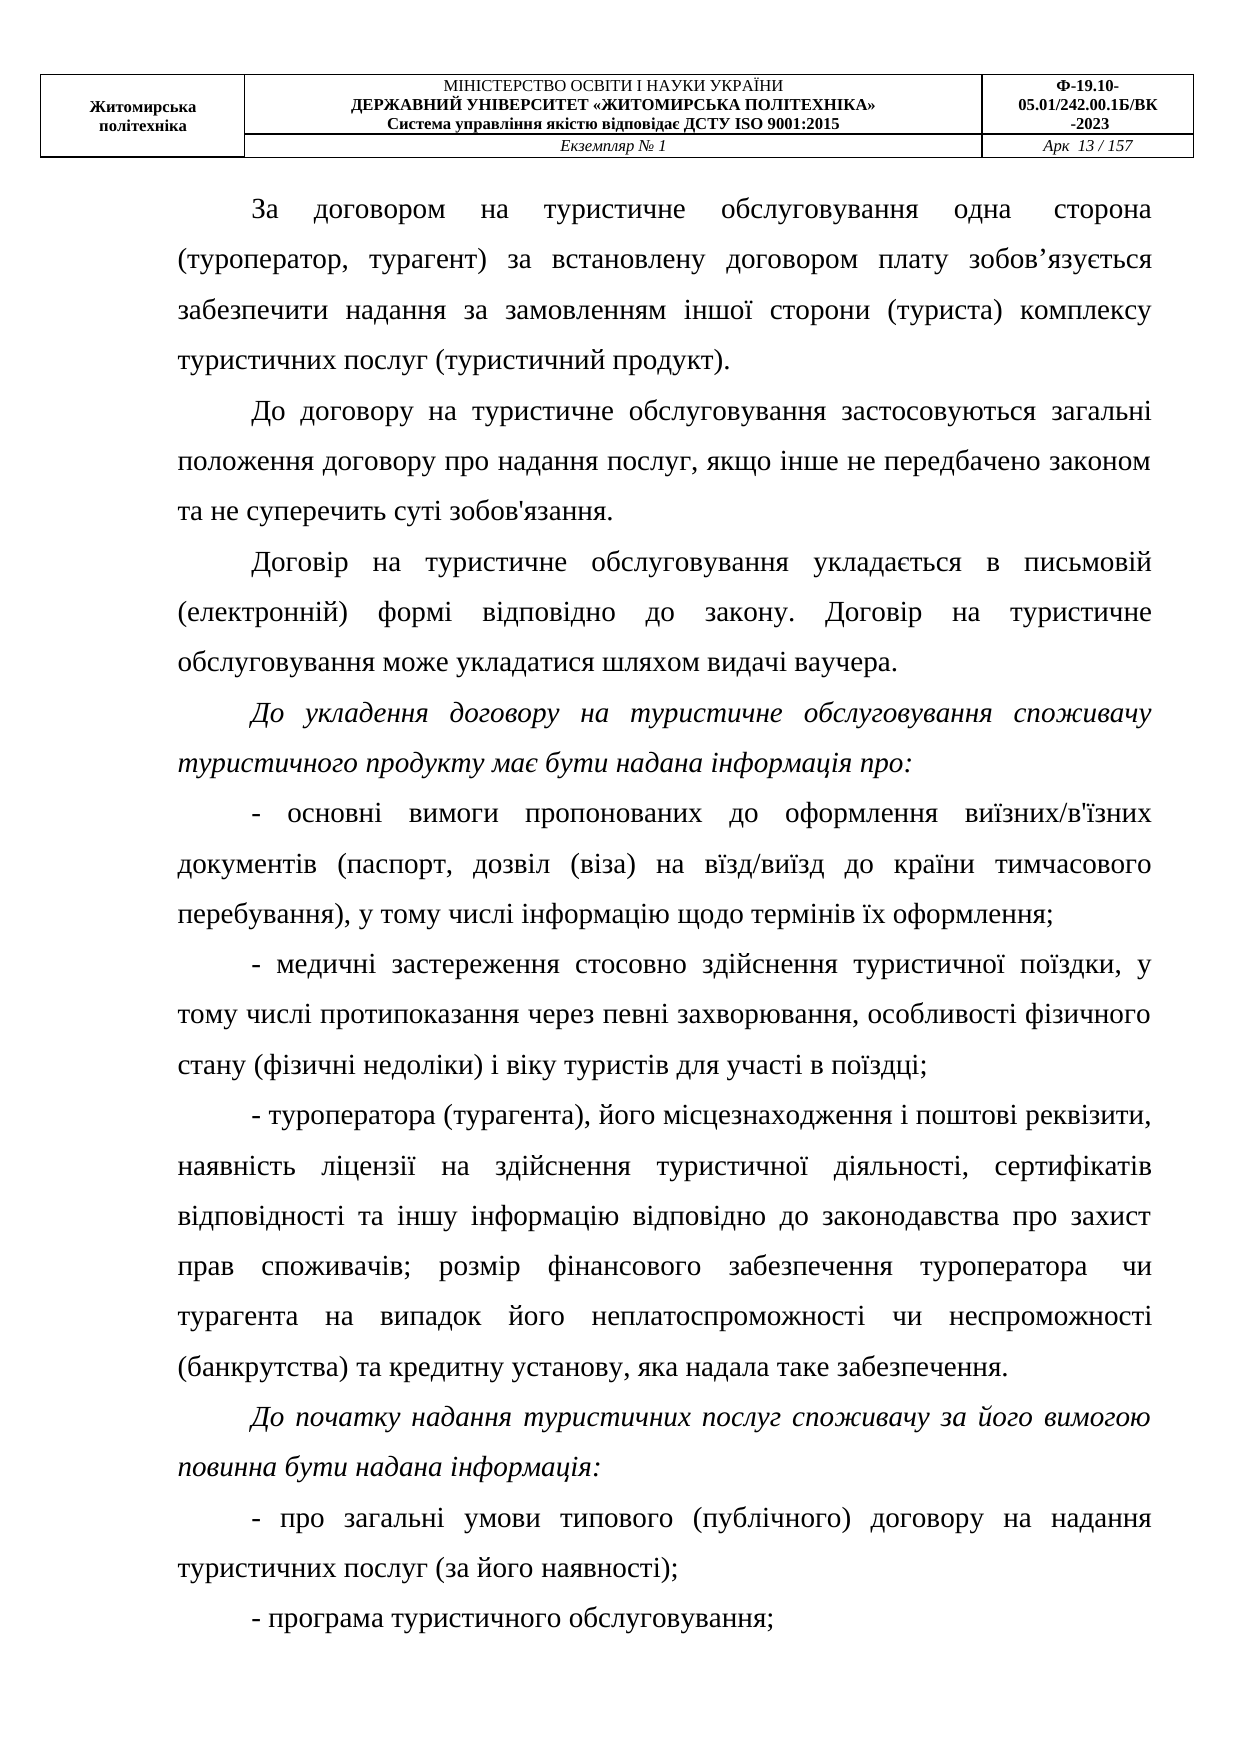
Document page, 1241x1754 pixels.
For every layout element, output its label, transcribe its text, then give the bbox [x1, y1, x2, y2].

list програма туристичного обслуговування; [251, 1601, 1205, 1634]
text За договором на туристичне обслуговування одна сторона (туроператор, турагент) за встановлену договором плату зобов’язується забезпечити надання за замовленням іншої сторони (туриста) комплексу туристичних послуг (туристичний продукт). [177, 191, 1152, 376]
text До укладення договору на туристичне обслуговування споживачу туристичного продукту має бути надана інформація про: [177, 695, 1152, 779]
text До договору на туристичне обслуговування застосовуються загальні положення договору про надання послуг, якщо інше не передбачено законом та не суперечить суті зобов'язання. [177, 393, 1152, 527]
text До початку надання туристичних послуг споживачу за його вимогою повинна бути надана інформація: [177, 1399, 1152, 1483]
list медичні застереження стосовно здійснення туристичної поїздки, у тому числі протипоказання через певні захворювання, особливості фізичного стану (фізичні недоліки) і віку туристів для участі в поїздці; [177, 946, 1152, 1081]
list туроператора (турагента), його місцезнаходження і поштові реквізити, наявність ліцензії на здійснення туристичної діяльності, сертифікатів відповідності та іншу інформацію відповідно до законодавства про захист прав споживачів; розмір фінансового забезпечення туроператора чи турагента на випадок його неплатоспроможності чи неспроможності (банкрутства) та кредитну установу, яка надала таке забезпечення. [177, 1097, 1152, 1382]
list про загальні умови типового (публічного) договору на надання туристичних послуг (за його наявності); [177, 1500, 1152, 1584]
text Договір на туристичне обслуговування укладається в письмовій (електронній) формі відповідно до закону. Договір на туристичне обслуговування може укладатися шляхом видачі ваучера. [177, 544, 1152, 678]
list основні вимоги пропонованих до оформлення виїзних/в'їзних документів (паспорт, дозвіл (віза) на вїзд/виїзд до країни тимчасового перебування), у тому числі інформацію щодо термінів їх оформлення; [177, 795, 1152, 929]
